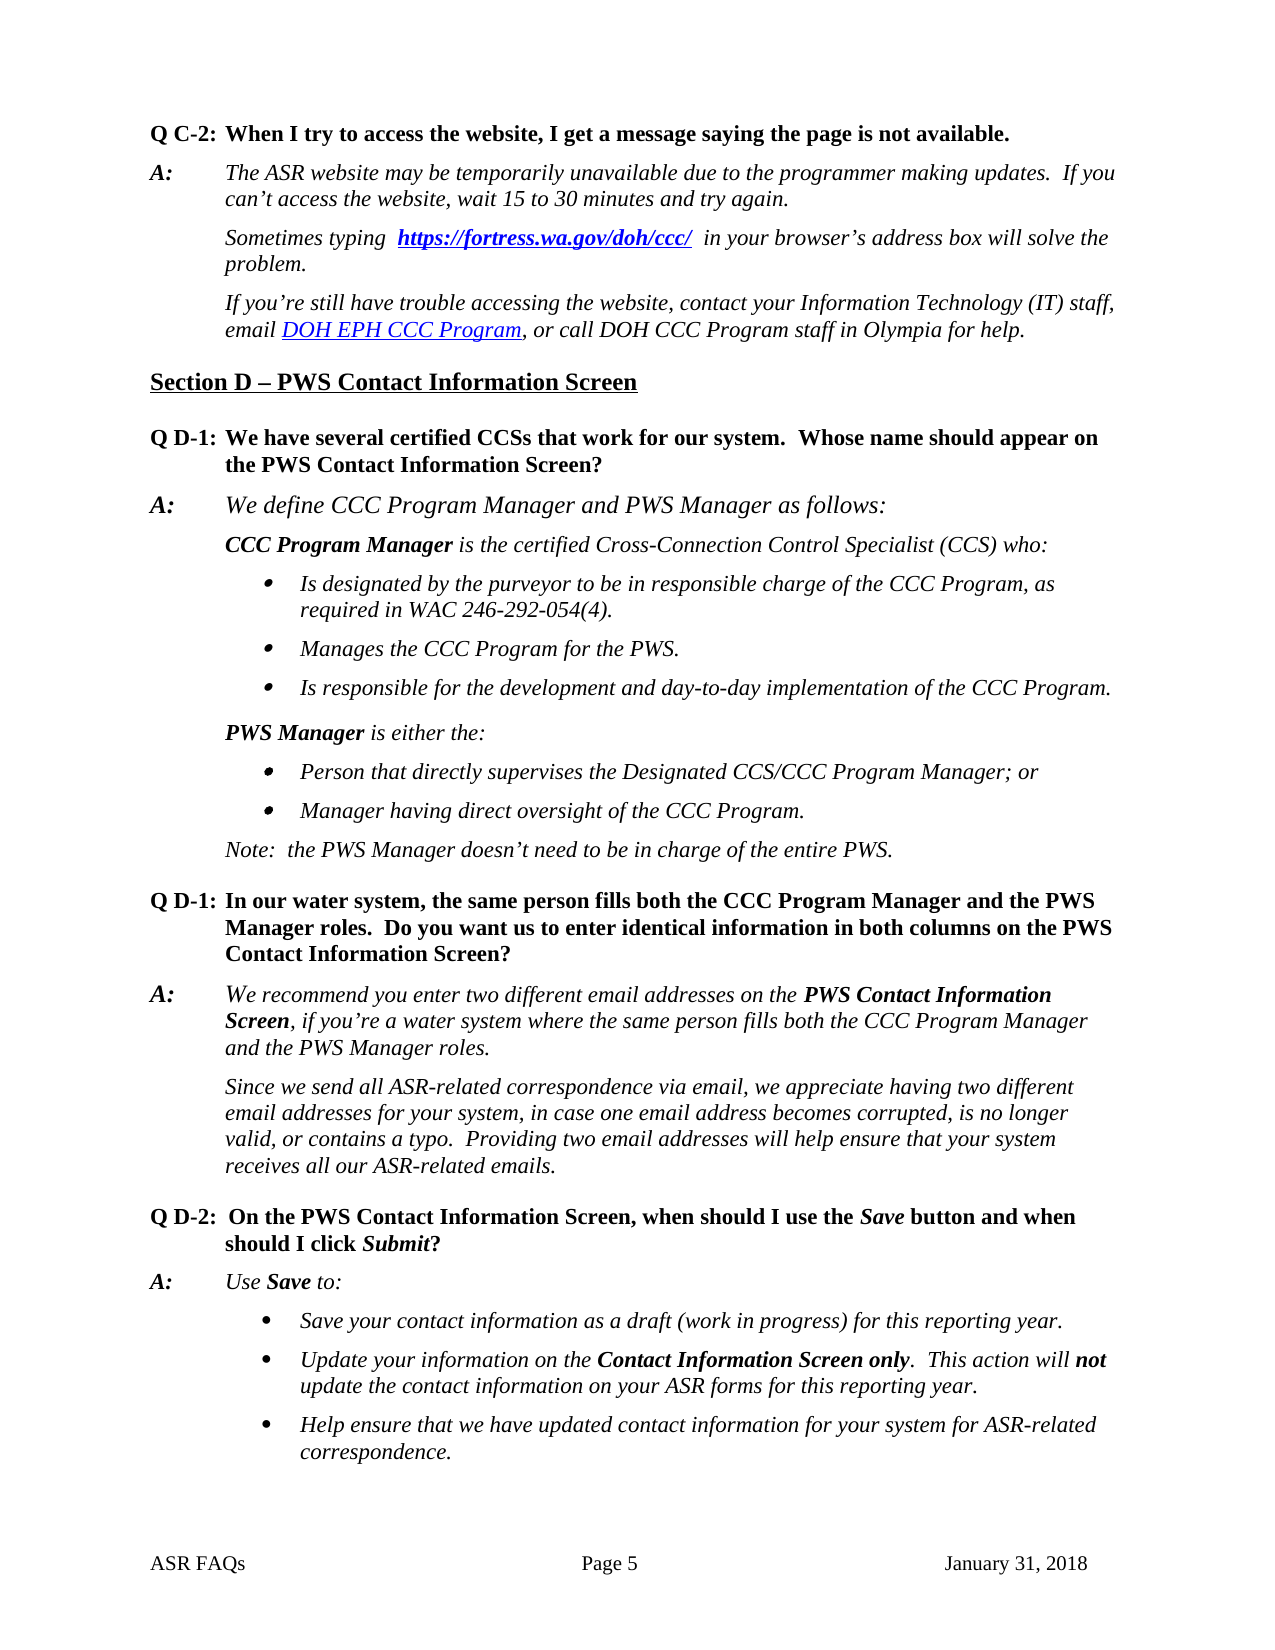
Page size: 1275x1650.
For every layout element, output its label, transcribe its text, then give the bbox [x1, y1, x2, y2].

list Update your information on the Contact Information Screen only. This action will not update the contact information on your ASR forms for this reporting year. [262, 1346, 1125, 1399]
text PWS Manager is either the: [225, 719, 1125, 746]
text Q D-2: On the PWS Contact Information Screen, when should I use the Save button and when should I click Submit? [150, 1203, 1125, 1256]
list Person that directly supervises the Designated CCS/CCC Program Manager; or [262, 758, 1125, 784]
subtitle Q D-1: In our water system, the same person fills both the CCC Program Manager and the PWS Manager roles. Do you want us to enter identical information in both columns on the PWS Contact Information Screen? [150, 887, 1125, 966]
list Manages the CCC Program for the PWS. [262, 635, 1125, 661]
list Is responsible for the development and day-to-day implementation of the CCC Program. [262, 674, 1125, 700]
subtitle Q D-1: We have several certified CCSs that work for our system. Whose name should appear on the PWS Contact Information Screen? [150, 424, 1125, 477]
text Since we send all ASR-related correspondence via email, we appreciate having two different email addresses for your system, in case one email address becomes corrupted, is no longer valid, or contains a typo. Providing two email addresses will help ensure that your system receives all our ASR-related emails. [225, 1073, 1125, 1178]
list Save your contact information as a draft (work in progress) for this reporting year. [262, 1307, 1125, 1334]
list Help ensure that we have updated contact information for your system for ASR-related correspondence. [262, 1411, 1125, 1464]
text If you’re still have trouble accessing the website, contact your Information Technology (IT) staff, email DOH EPH CCC Program, or call DOH CCC Program staff in Olympia for help. [225, 289, 1125, 342]
text Q C-2: When I try to access the website, I get a message saying the page is not available. [150, 120, 1125, 146]
text Section D – PWS Contact Information Screen [150, 367, 1125, 396]
list Is designated by the purveyor to be in responsible charge of the CCC Program, as required in WAC 246-292-054(4). [262, 570, 1125, 622]
text A: Use Save to: [150, 1268, 1125, 1295]
text A: The ASR website may be temporarily unavailable due to the programmer making updates. If you can’t access the website, wait 15 to 30 minutes and try again. [150, 159, 1125, 212]
text CCC Program Manager is the certified Cross-Connection Control Specialist (CCS) who: [150, 531, 1125, 557]
text A: We recommend you enter two different email addresses on the PWS Contact Information Screen, if you’re a water system where the same person fills both the CCC Program Manager and the PWS Manager roles. [150, 979, 1125, 1060]
list Manager having direct oversight of the CCC Program. [262, 797, 1125, 823]
text A: We define CCC Program Manager and PWS Manager as follows: [150, 490, 1125, 518]
text Sometimes typing https://fortress.wa.gov/doh/ccc/ in your browser’s address box will solve the problem. [225, 224, 1125, 277]
text Note: the PWS Manager doesn’t need to be in charge of the entire PWS. [150, 836, 1125, 862]
